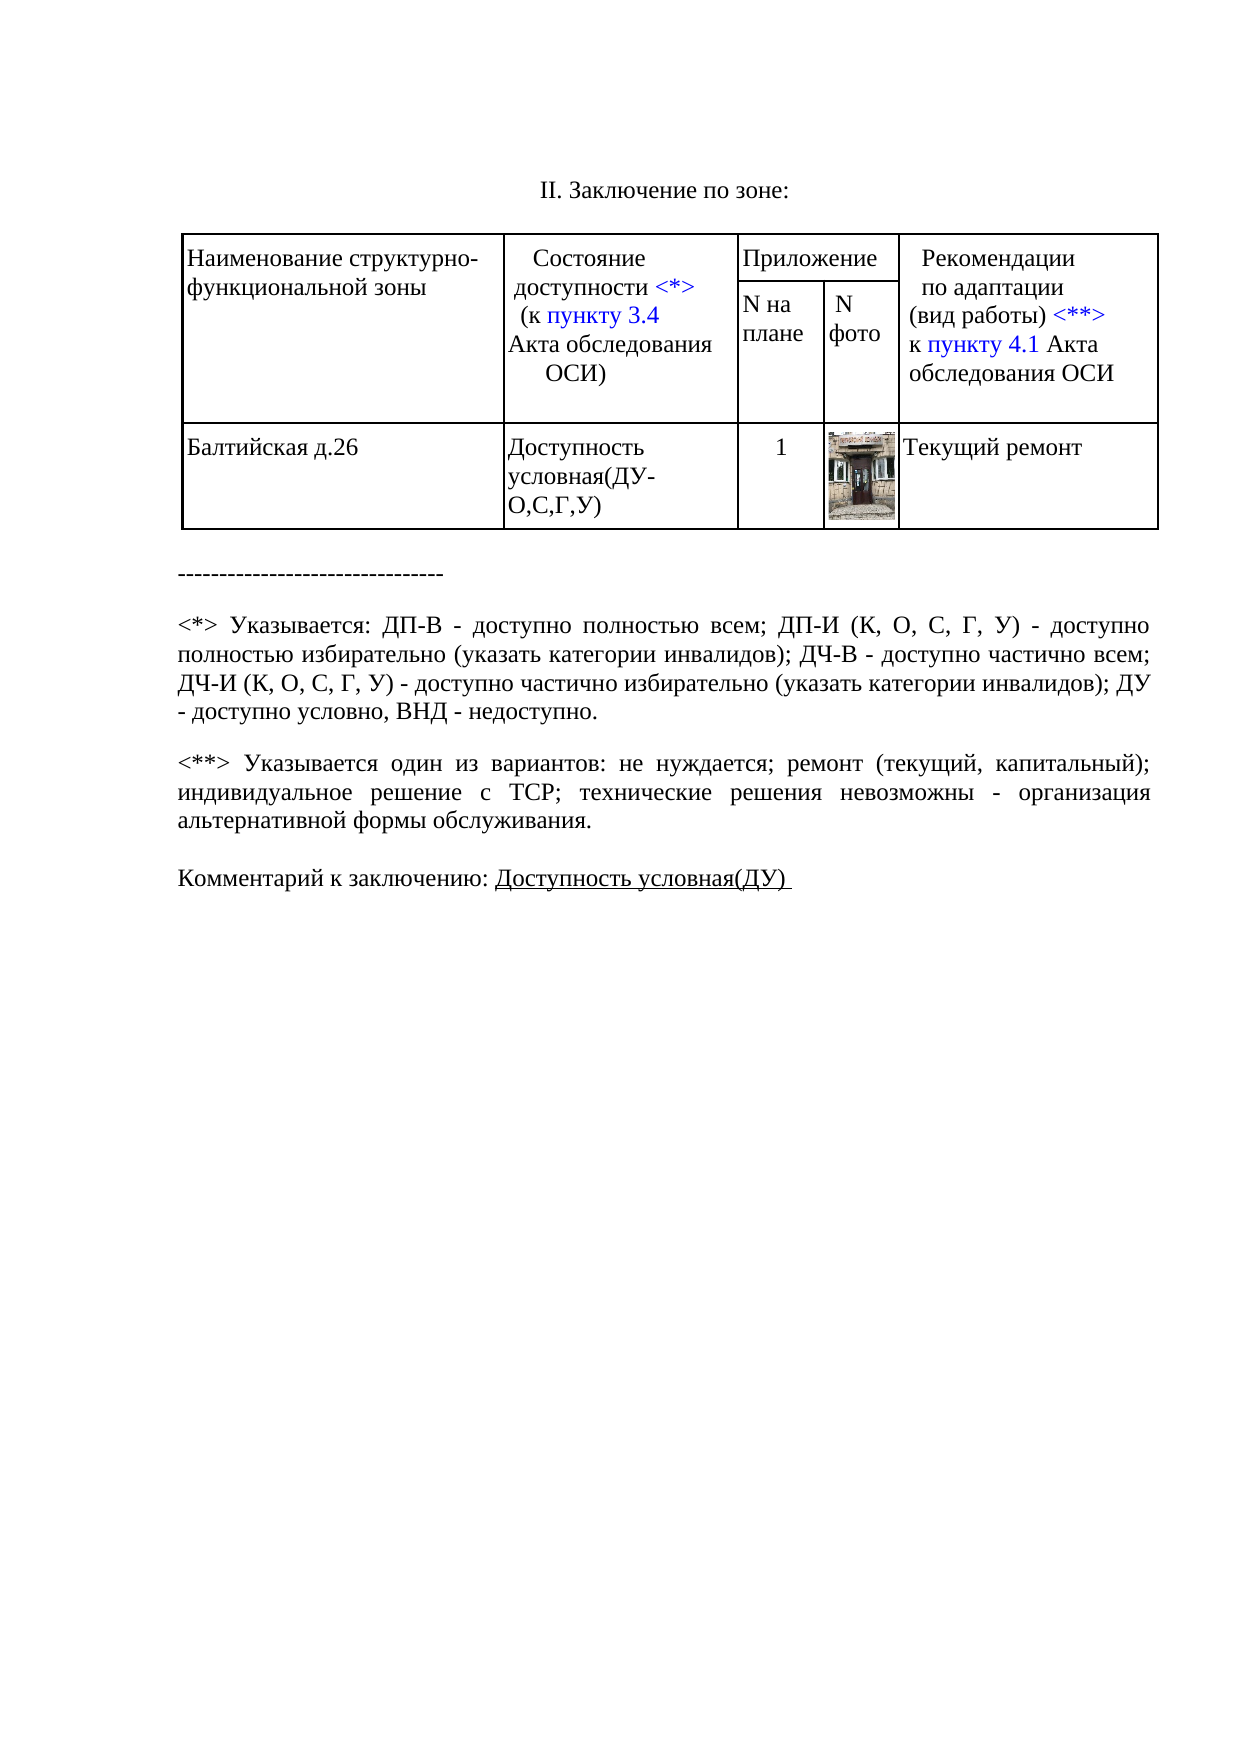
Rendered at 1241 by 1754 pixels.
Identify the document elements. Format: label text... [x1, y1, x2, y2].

table_cell [825, 424, 898, 528]
table_header Рекомендации по адаптации (вид работы) <**> к пункту 4.1 Акта обследования ОСИ [900, 235, 1157, 422]
table_cell N на плане [739, 282, 823, 422]
table_cell 1 [739, 424, 823, 528]
table_cell Балтийская д.26 [184, 424, 503, 528]
table_header Состояние доступности <*> (к пункту 3.4 Акта обследования ОСИ) [505, 235, 737, 422]
table_cell Доступность условная(ДУ-О,С,Г,У) [505, 424, 737, 528]
table_cell Текущий ремонт [900, 424, 1157, 528]
table_header Приложение [739, 235, 898, 279]
text Комментарий к заключению: Доступность условная(ДУ) [177, 863, 1152, 892]
picture [828, 432, 895, 520]
table_cell N фото [825, 282, 898, 422]
text <**> Указывается один из вариантов: не нуждается; ремонт (текущий, капитальный); индивидуальное решение с ТСР; технические решения невозможны - организация альтернативной формы обслуживания. [177, 748, 1152, 834]
text <*> Указывается: ДП-В - доступно полностью всем; ДП-И (К, О, С, Г, У) - доступно полностью избирательно (указать категории инвалидов); ДЧ-В - доступно частично всем; ДЧ-И (К, О, С, Г, У) - доступно частично избирательно (указать категории инвалидов); ДУ - доступно условно, ВНД - недоступно. [177, 610, 1152, 725]
text II. Заключение по зоне: [177, 176, 1152, 204]
table_header Наименование структурно- функциональной зоны [184, 235, 503, 422]
text -------------------------------- [177, 558, 1152, 587]
